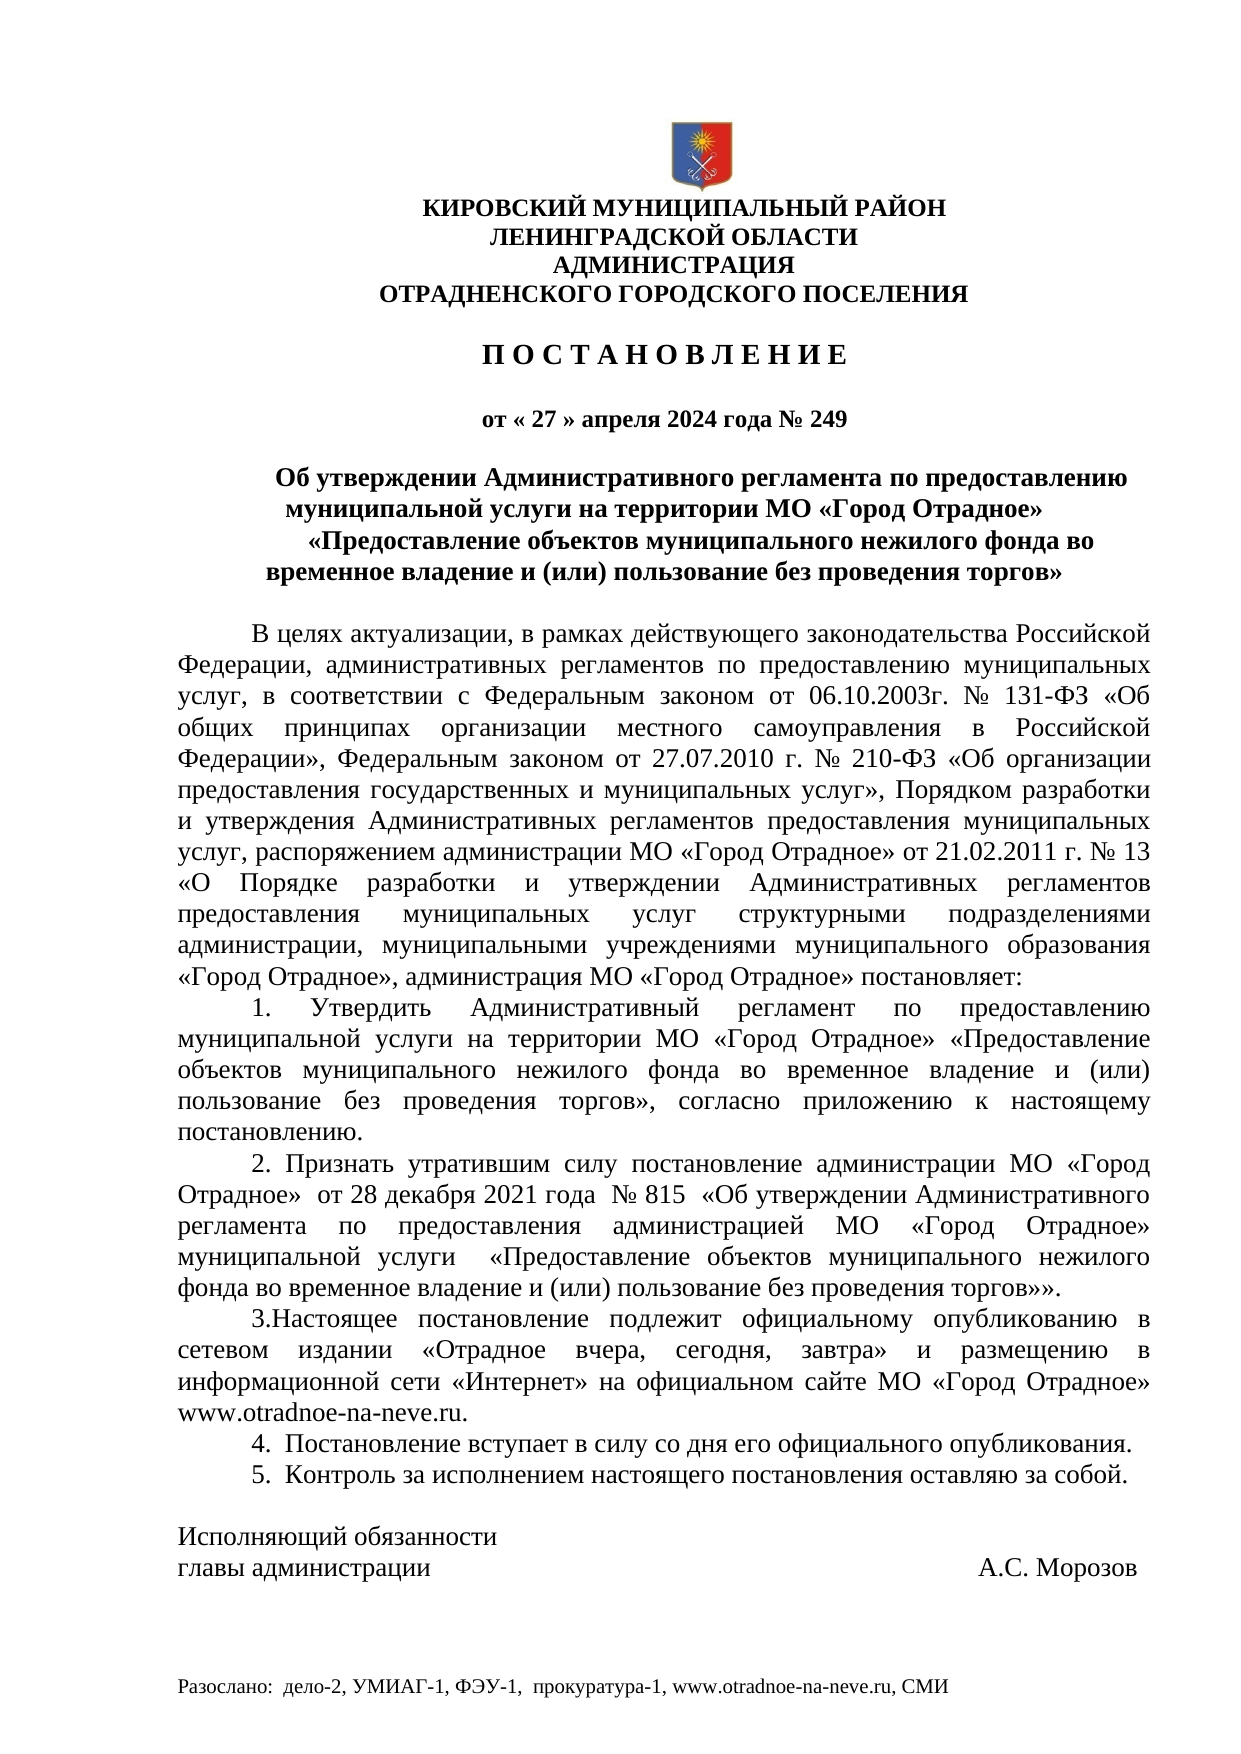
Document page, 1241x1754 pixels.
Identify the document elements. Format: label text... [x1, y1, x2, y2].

text Об утверждении Административного регламента по предоставлению муниципальной услуги на территории МО «Город Отрадное» [177, 461, 1152, 524]
text от « 27 » апреля 2024 года № 249 [177, 404, 1152, 433]
text Разослано: дело-2, УМИАГ-1, ФЭУ-1, прокуратура-1, www.otradnoe-na-neve.ru, СМИ [177, 1674, 1152, 1698]
text АДМИНИСТРАЦИЯ [121, 251, 1152, 279]
text 4. Постановление вступает в силу со дня его официального опубликования. [177, 1427, 1152, 1458]
text «Предоставление объектов муниципального нежилого фонда во временное владение и (или) пользование без проведения торгов» [177, 524, 1152, 586]
text ОТРАДНЕНСКОГО ГОРОДСКОГО ПОСЕЛЕНИЯ [121, 279, 1152, 308]
text П О С Т А Н О В Л Е Н И Е [177, 337, 1152, 370]
text 3.Настоящее постановление подлежит официальному опубликованию в сетевом издании «Отрадное вчера, сегодня, завтра» и размещению в информационной сети «Интернет» на официальном сайте МО «Город Отрадное» www.otradnoe-na-nеve.ru. [177, 1302, 1152, 1427]
text В целях актуализации, в рамках действующего законодательства Российской Федерации, административных регламентов по предоставлению муниципальных услуг, в соответствии с Федеральным законом от 06.10.2003г. № 131-ФЗ «Об общих принципах организации местного самоуправления в Российской Федерации», Федеральным законом от 27.07.2010 г. № 210-ФЗ «Об организации предоставления государственных и муниципальных услуг», Порядком разработки и утверждения Административных регламентов предоставления муниципальных услуг, распоряжением администрации МО «Город Отрадное» от 21.02.2011 г. № 13 «О Порядке разработки и утверждении Административных регламентов предоставления муниципальных услуг структурными подразделениями администрации, муниципальными учреждениями муниципального образования «Город Отрадное», администрация МО «Город Отрадное» постановляет: [177, 617, 1152, 991]
picture [665, 118, 739, 194]
text 2. Признать утратившим силу постановление администрации МО «Город Отрадное» от 28 декабря 2021 года № 815 «Об утверждении Административного регламента по предоставления администрацией МО «Город Отрадное» муниципальной услуги «Предоставление объектов муниципального нежилого фонда во временное владение и (или) пользование без проведения торгов»». [177, 1147, 1152, 1302]
text главы администрации А.С. Морозов [177, 1552, 1152, 1583]
text 1. Утвердить Административный регламент по предоставлению муниципальной услуги на территории МО «Город Отрадное» «Предоставление объектов муниципального нежилого фонда во временное владение и (или) пользование без проведения торгов», согласно приложению к настоящему постановлению. [177, 991, 1152, 1147]
text ЛЕНИНГРАДСКОЙ ОБЛАСТИ [121, 222, 1152, 251]
text 5. Контроль за исполнением настоящего постановления оставляю за собой. [177, 1458, 1152, 1489]
text КИРОВСКИЙ МУНИЦИПАЛЬНЫЙ РАЙОН [121, 193, 1152, 222]
text Исполняющий обязанности [177, 1520, 1152, 1552]
